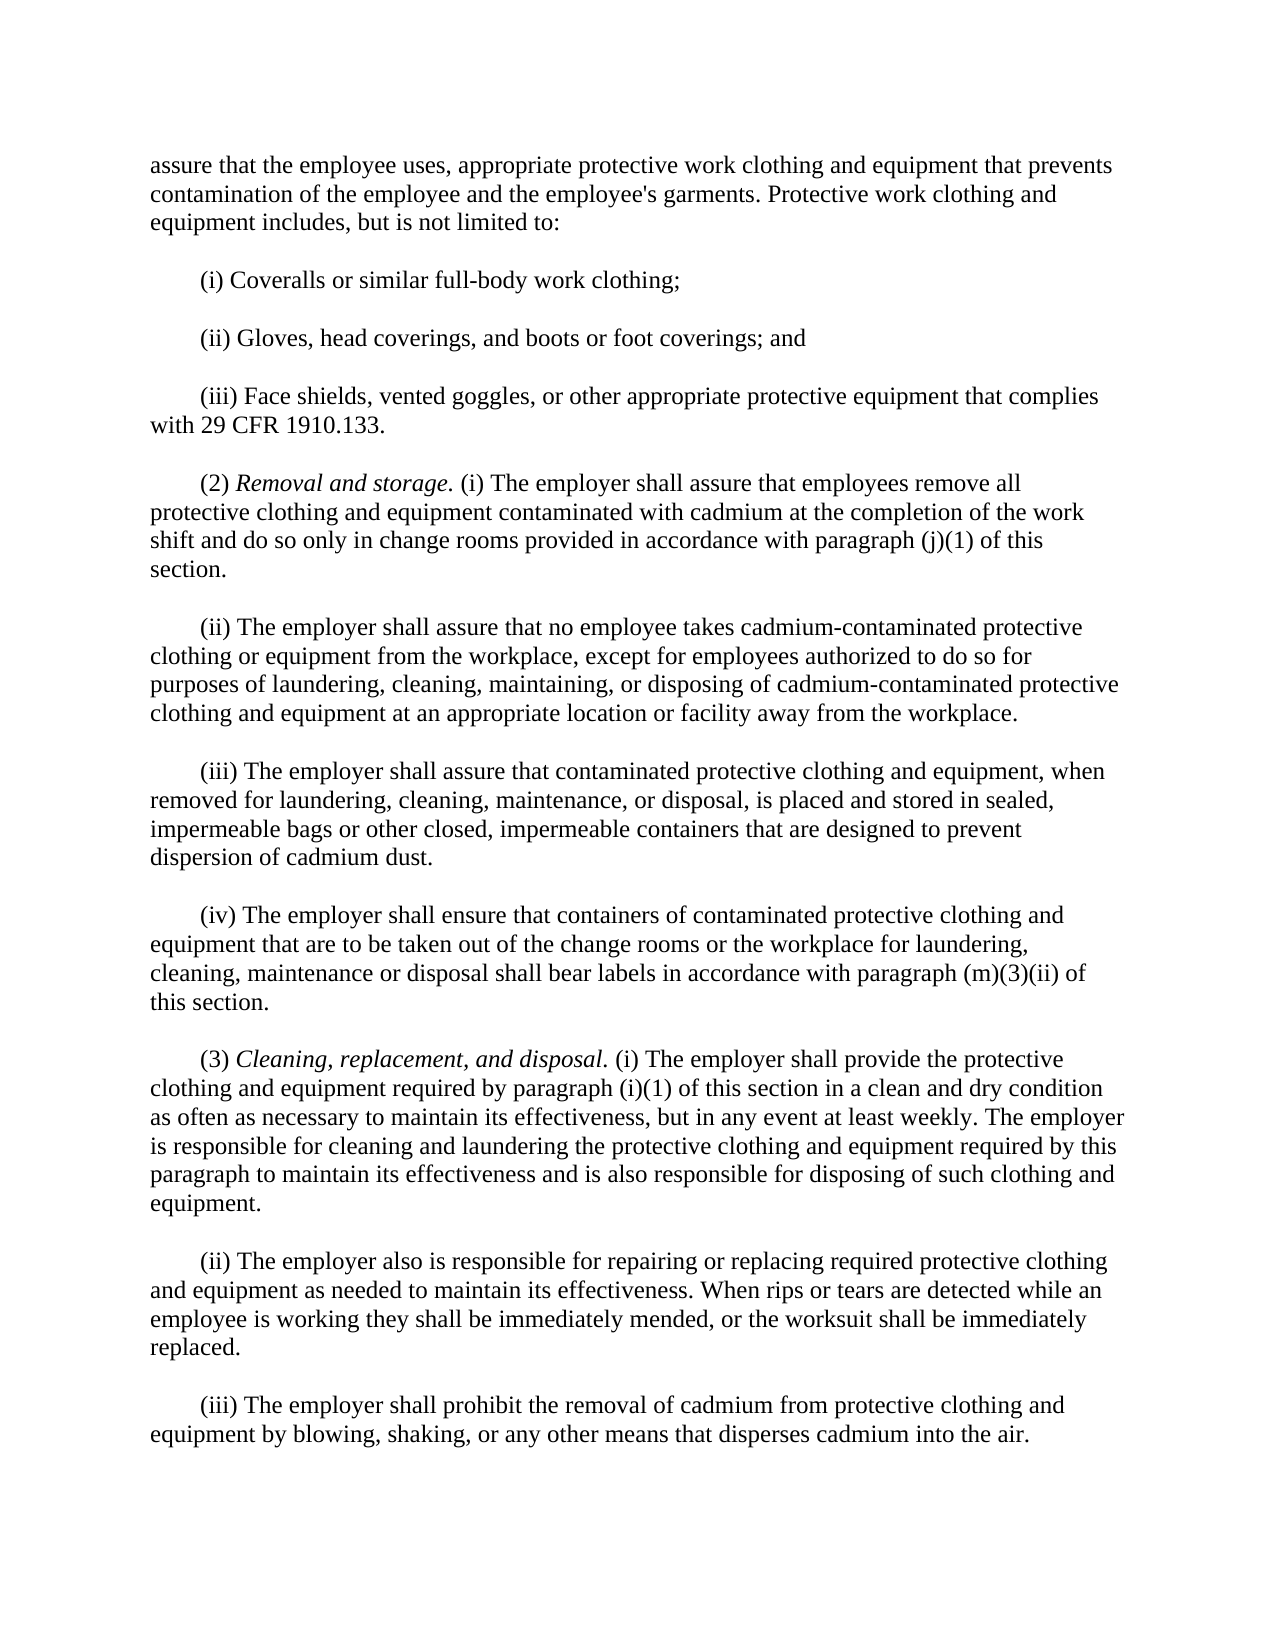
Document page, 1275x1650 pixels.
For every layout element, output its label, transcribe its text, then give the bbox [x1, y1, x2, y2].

text (3) Cleaning, replacement, and disposal. (i) The employer shall provide the protective clothing and equipment required by paragraph (i)(1) of this section in a clean and dry condition as often as necessary to maintain its effectiveness, but in any event at least weekly. The employer is responsible for cleaning and laundering the protective clothing and equipment required by this paragraph to maintain its effectiveness and is also responsible for disposing of such clothing and equipment. [150, 1044, 1125, 1217]
text (ii) The employer shall assure that no employee takes cadmium-contaminated protective clothing or equipment from the workplace, except for employees authorized to do so for purposes of laundering, cleaning, maintaining, or disposing of cadmium-contaminated protective clothing and equipment at an appropriate location or facility away from the workplace. [150, 612, 1125, 727]
text (iii) Face shields, vented goggles, or other appropriate protective equipment that complies with 29 CFR 1910.133. [150, 381, 1125, 439]
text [150, 150, 1125, 236]
text (ii) The employer also is responsible for repairing or replacing required protective clothing and equipment as needed to maintain its effectiveness. When rips or tears are detected while an employee is working they shall be immediately mended, or the worksuit shall be immediately replaced. [150, 1246, 1125, 1361]
text (ii) Gloves, head coverings, and boots or foot coverings; and [150, 323, 1125, 352]
text (iv) The employer shall ensure that containers of contaminated protective clothing and equipment that are to be taken out of the change rooms or the workplace for laundering, cleaning, maintenance or disposal shall bear labels in accordance with paragraph (m)(3)(ii) of this section. [150, 900, 1125, 1015]
text (2) Removal and storage. (i) The employer shall assure that employees remove all protective clothing and equipment contaminated with cadmium at the completion of the work shift and do so only in change rooms provided in accordance with paragraph (j)(1) of this section. [150, 468, 1125, 583]
text (iii) The employer shall prohibit the removal of cadmium from protective clothing and equipment by blowing, shaking, or any other means that disperses cadmium into the air. [150, 1390, 1125, 1448]
text (i) Coveralls or similar full-body work clothing; [150, 265, 1125, 294]
text (iii) The employer shall assure that contaminated protective clothing and equipment, when removed for laundering, cleaning, maintenance, or disposal, is placed and stored in sealed, impermeable bags or other closed, impermeable containers that are designed to prevent dispersion of cadmium dust. [150, 756, 1125, 871]
